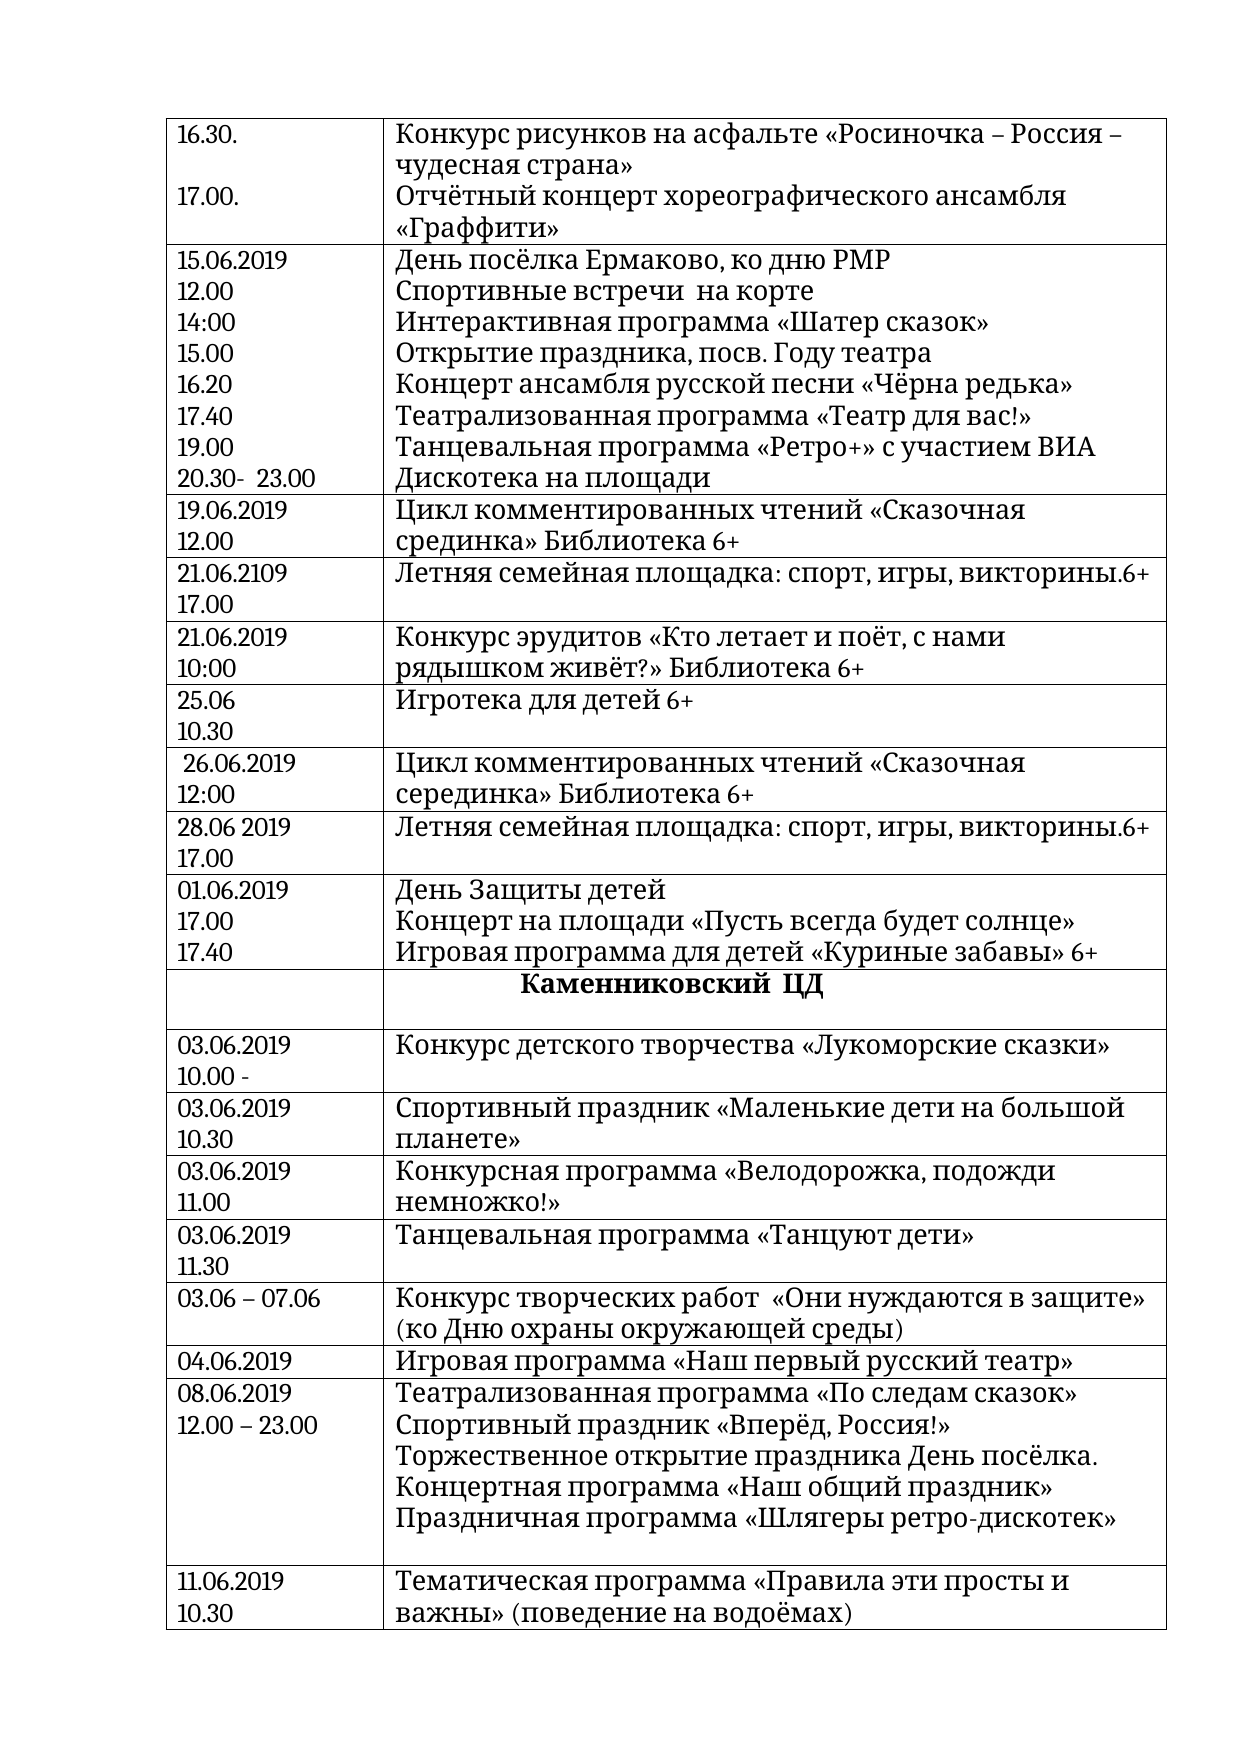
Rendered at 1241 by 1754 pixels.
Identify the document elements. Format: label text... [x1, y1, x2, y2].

table_cell 03.06.2019 10.30 [167, 1093, 383, 1155]
table_cell 03.06.2019 10.00 - [167, 1030, 383, 1092]
table_cell 28.06 2019 17.00 [167, 812, 383, 874]
table_cell Игротека для детей 6+ [384, 685, 1166, 747]
table_cell [167, 970, 383, 1029]
table_cell 21.06.2019 10:00 [167, 622, 383, 684]
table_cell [384, 119, 1166, 244]
table_cell Игровая программа «Наш первый русский театр» [384, 1346, 1166, 1377]
table_cell 03.06.2019 11.00 [167, 1156, 383, 1219]
table_cell Каменниковский ЦД [384, 970, 1166, 1029]
table_cell Танцевальная программа «Танцуют дети» [384, 1220, 1166, 1282]
table_cell 03.06 – 07.06 [167, 1283, 383, 1345]
table_cell Цикл комментированных чтений «Сказочная срединка» Библиотека 6+ [384, 495, 1166, 557]
table_cell Конкурсная программа «Велодорожка, подожди немножко!» [384, 1156, 1166, 1219]
table_cell 01.06.2019 17.00 17.40 [167, 875, 383, 968]
table_cell Театрализованная программа «По следам сказок» Спортивный праздник «Вперёд, Россия!» Торжественное открытие праздника День посёлка. Концертная программа «Наш общий праздник» Праздничная программа «Шлягеры ретро-дискотек» [384, 1379, 1166, 1565]
table_cell Летняя семейная площадка: спорт, игры, викторины.6+ [384, 812, 1166, 874]
table_cell Летняя семейная площадка: спорт, игры, викторины.6+ [384, 558, 1166, 621]
table_cell 25.06 10.30 [167, 685, 383, 747]
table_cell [167, 119, 383, 244]
table_cell Конкурс эрудитов «Кто летает и поёт, с нами рядышком живёт?» Библиотека 6+ [384, 622, 1166, 684]
table_cell День Защиты детей Концерт на площади «Пусть всегда будет солнце» Игровая программа для детей «Куриные забавы» 6+ [384, 875, 1166, 968]
table_cell Цикл комментированных чтений «Сказочная серединка» Библиотека 6+ [384, 748, 1166, 811]
table_cell 03.06.2019 11.30 [167, 1220, 383, 1282]
table_cell 21.06.2109 17.00 [167, 558, 383, 621]
table_cell Спортивный праздник «Маленькие дети на большой планете» [384, 1093, 1166, 1155]
table_cell 04.06.2019 [167, 1346, 383, 1377]
table_cell Тематическая программа «Правила эти просты и важны» (поведение на водоёмах) [384, 1566, 1166, 1629]
table_cell 26.06.2019 12:00 [167, 748, 383, 811]
table_cell День посёлка Ермаково, ко дню РМР Спортивные встречи на корте Интерактивная программа «Шатер сказок» Открытие праздника, посв. Году театра Концерт ансамбля русской песни «Чёрна редька» Театрализованная программа «Театр для вас!» Танцевальная программа «Ретро+» с участием ВИА Дискотека на площади [384, 245, 1166, 494]
table_cell 19.06.2019 12.00 [167, 495, 383, 557]
table_cell Конкурс творческих работ «Они нуждаются в защите» (ко Дню охраны окружающей среды) [384, 1283, 1166, 1345]
table_cell Конкурс детского творчества «Лукоморские сказки» [384, 1030, 1166, 1092]
table_cell 15.06.2019 12.00 14:00 15.00 16.20 17.40 19.00 20.30- 23.00 [167, 245, 383, 494]
table_cell 11.06.2019 10.30 [167, 1566, 383, 1629]
table_cell 08.06.2019 12.00 – 23.00 [167, 1379, 383, 1565]
